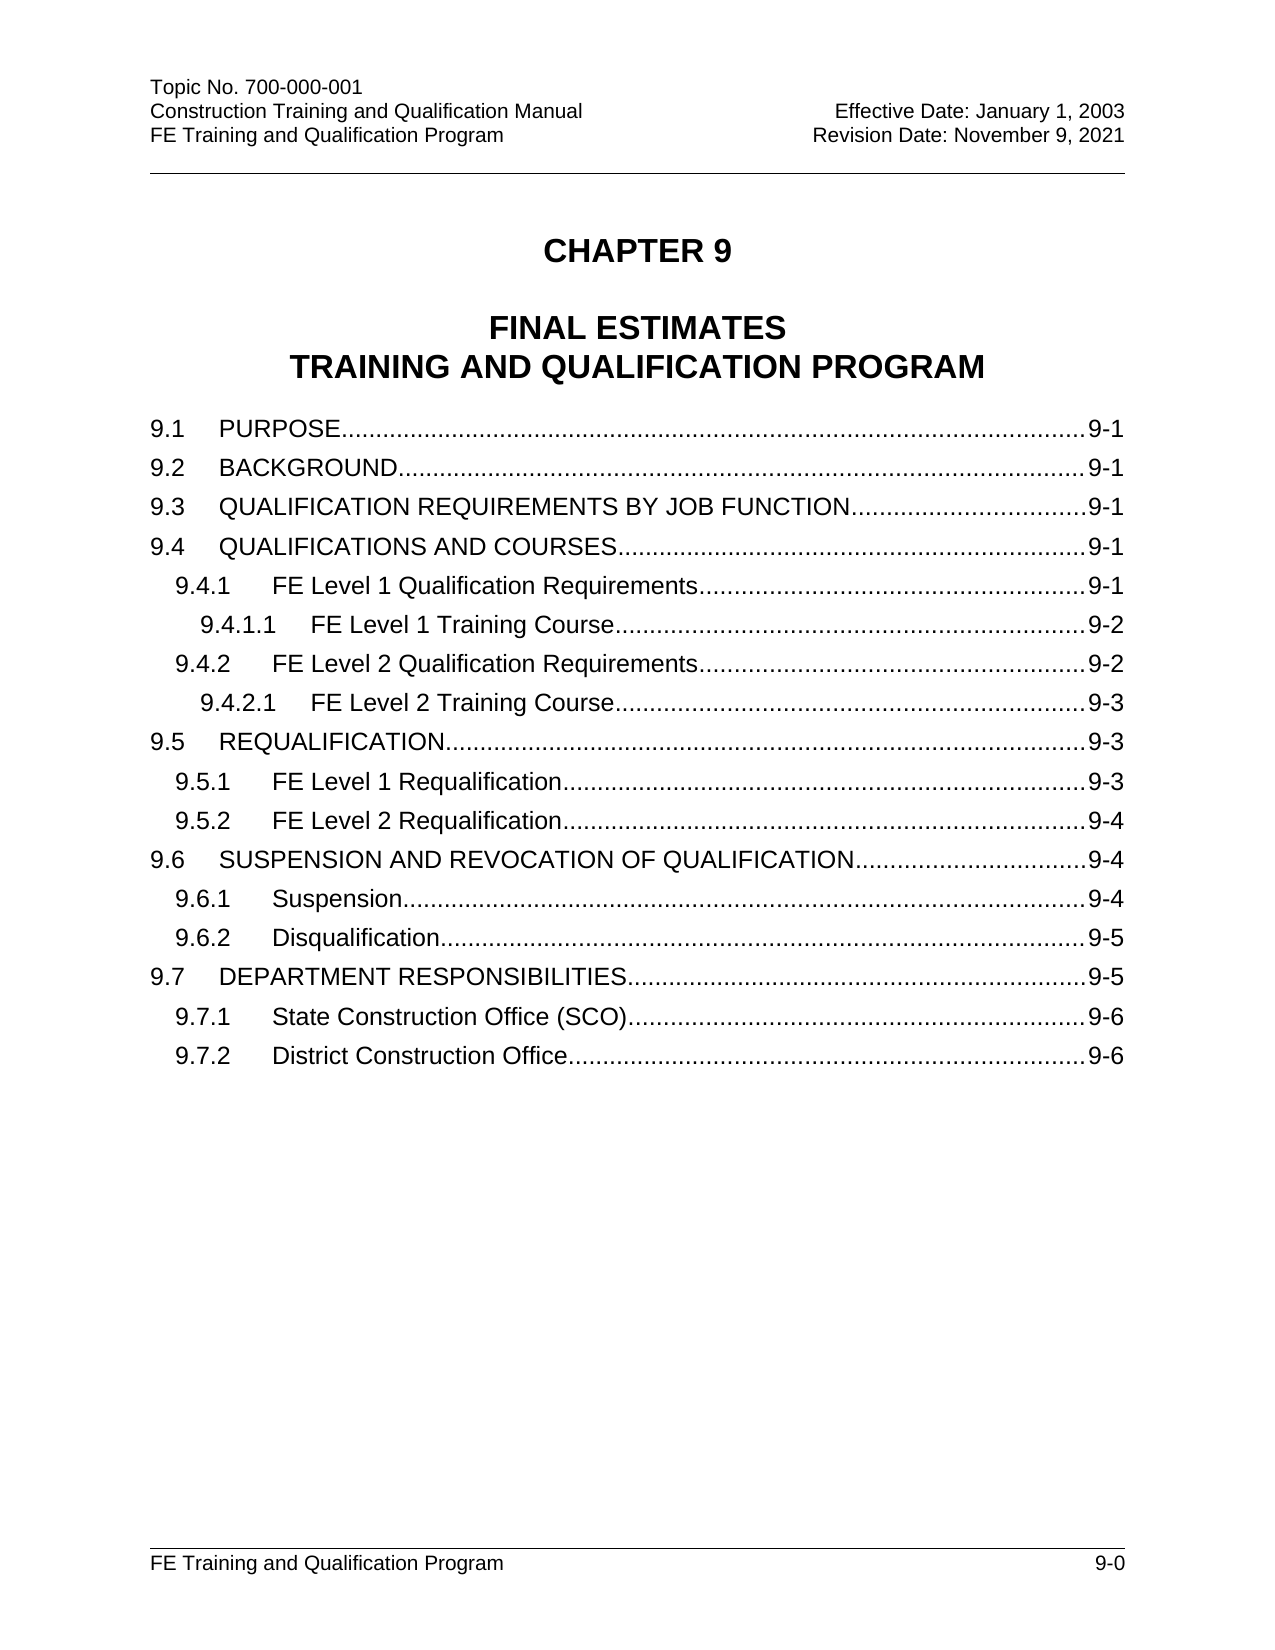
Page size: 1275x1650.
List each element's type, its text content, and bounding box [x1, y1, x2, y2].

text 9.6 SUSPENSION AND REVOCATION OF QUALIFICATION 9-4 [150, 845, 1125, 873]
title CHAPTER 9 [150, 231, 1125, 270]
title TRAINING QUALIFICATION PROGRAM [150, 347, 1125, 385]
text 9.4.2 FE Level 2 Qualification Requirements 9-2 [175, 649, 1125, 678]
text 9.2 BACKGROUND 9-1 [150, 453, 1125, 482]
text 9.4 QUALIFICATIONS AND COURSES 9-1 [150, 531, 1125, 560]
text 9.6.1 Suspension 9-4 [175, 884, 1125, 913]
text 9.7 DEPARTMENT RESPONSIBILITIES 9-5 [150, 962, 1125, 991]
text 9.6.2 Disqualification 9-5 [175, 923, 1125, 952]
text 9.4.1.1 FE Level 1 Training Course 9-2 [200, 610, 1125, 638]
text 9.1 PURPOSE 9-1 [150, 414, 1125, 443]
text 9.7.1 State Construction Office (SCO) 9-6 [175, 1001, 1125, 1030]
text 9.4.2.1 FE Level 2 Training Course 9-3 [200, 688, 1125, 717]
text 9.5.2 FE Level 2 Requalification 9-4 [175, 806, 1125, 834]
title FINAL ESTIMATES [150, 308, 1125, 347]
text 9.3 QUALIFICATION REQUIREMENTS BY JOB FUNCTION 9-1 [150, 492, 1125, 521]
text 9.5 REQUALIFICATION 9-3 [150, 727, 1125, 756]
text 9.5.1 FE Level 1 Requalification 9-3 [175, 766, 1125, 795]
text 9.7.2 District Construction Office 9-6 [175, 1041, 1125, 1069]
text 9.4.1 FE Level 1 Qualification Requirements 9-1 [175, 571, 1125, 599]
